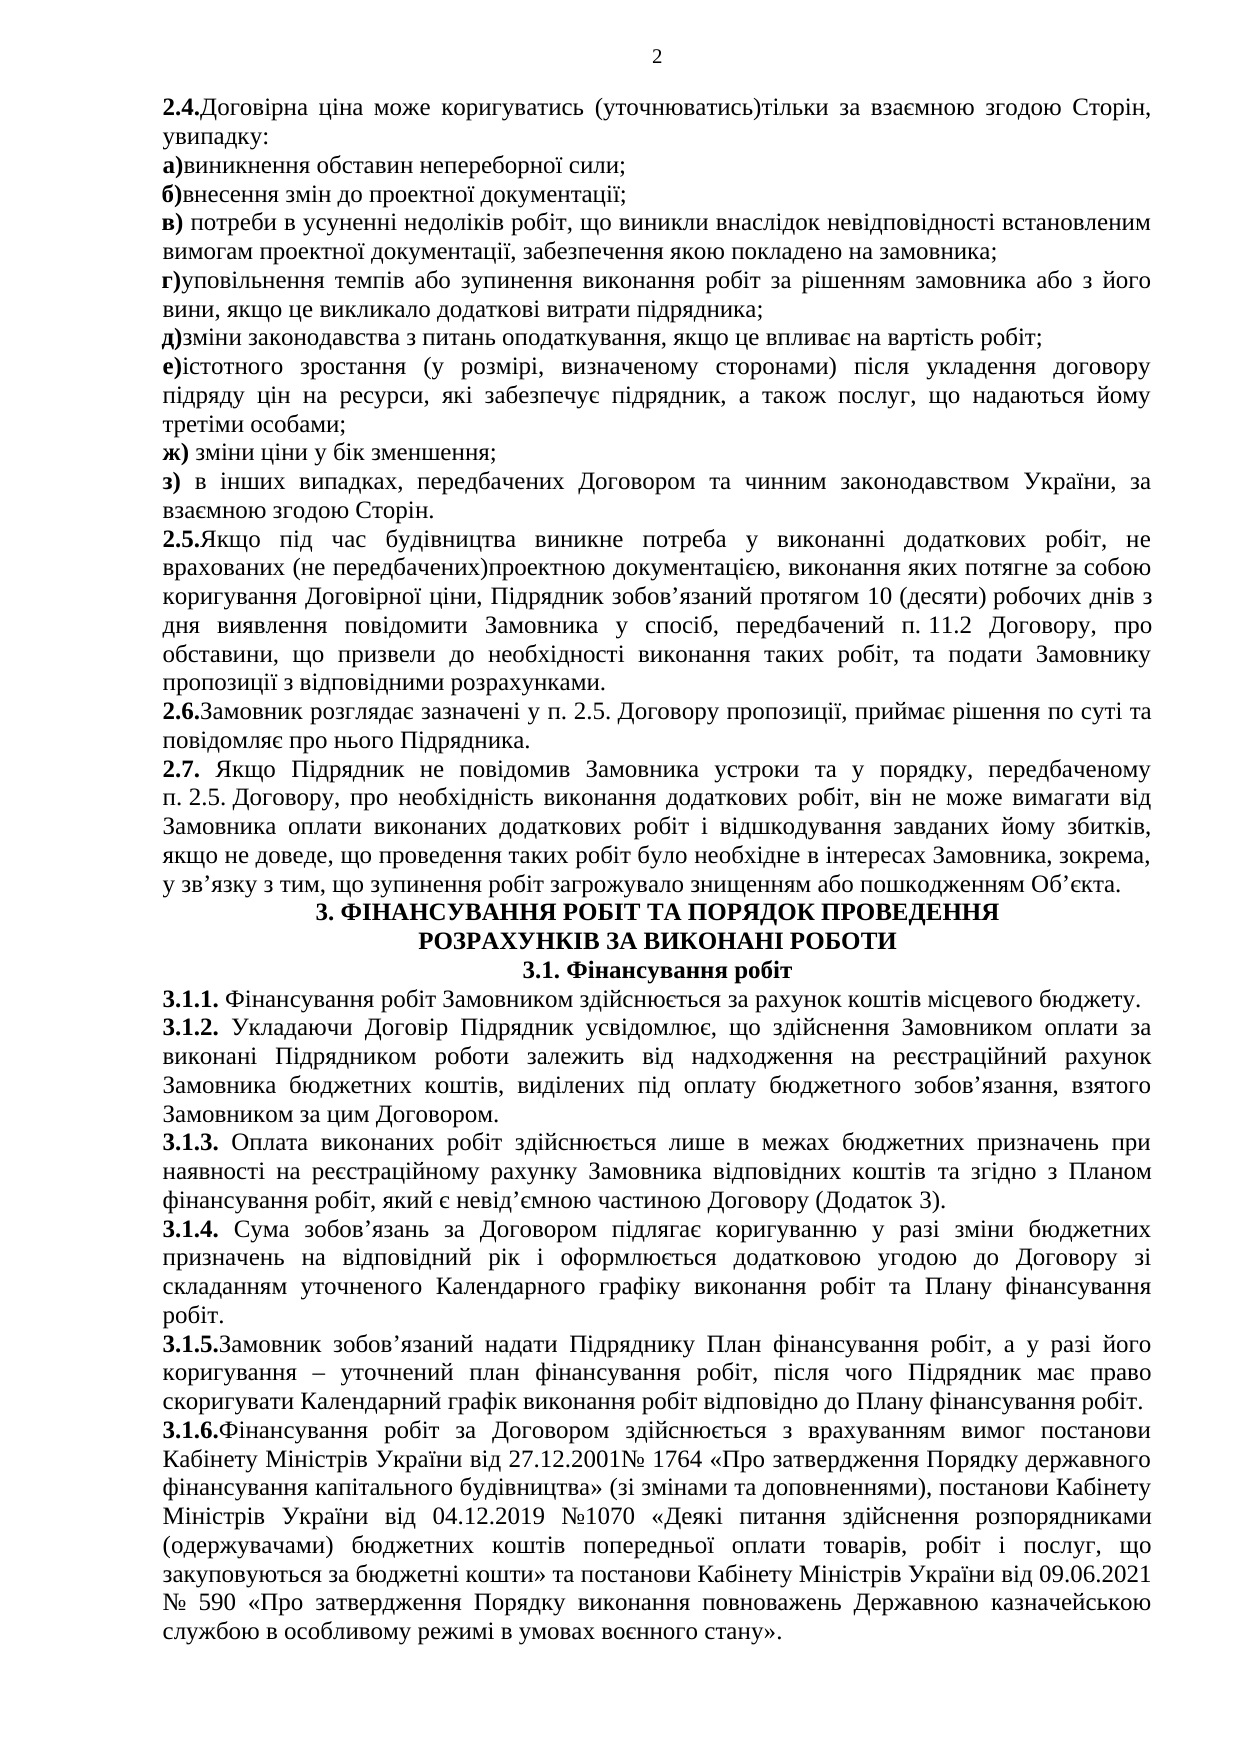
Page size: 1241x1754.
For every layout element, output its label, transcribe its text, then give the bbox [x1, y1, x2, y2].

subtitle РОЗРАХУНКІВ ЗА ВИКОНАНІ РОБОТИ [162, 926, 1152, 955]
subtitle 3. ФІНАНСУВАННЯ РОБІТ ТА ПОРЯДОК ПРОВЕДЕННЯ [162, 897, 1152, 926]
text б)внесення змін до проектної документації; [161, 179, 1152, 207]
text 2.6.Замовник розглядає зазначені у п. 2.5. Договору пропозиції, приймає рішення по суті та повідомляє про нього Підрядника. [162, 696, 1152, 754]
text 3.1.6.Фінансування робіт за Договором здійснюється з врахуванням вимог постанови Кабінету Міністрів України від 27.12.2001№ 1764 «Про затвердження Порядку державного фінансування капітального будівництва» (зі змінами та доповненнями), постанови Кабінету Міністрів України від 04.12.2019 №1070 «Деякі питання здійснення розпорядниками (одержувачами) бюджетних коштів попередньої оплати товарів, робіт і послуг, що закуповуються за бюджетні кошти» та постанови Кабінету Міністрів України від 09.06.2021 № 590 «Про затвердження Порядку виконання повноважень Державною казначейською службою в особливому режимі в умовах воєнного стану». [162, 1415, 1152, 1645]
subtitle 3.1.1. Фінансування робіт Замовником здійснюється за рахунок коштів місцевого бюджету. [162, 984, 1152, 1012]
text в) потреби в усуненні недоліків робіт, що виникли внаслідок невідповідності встановленим вимогам проектної документації, забезпечення якою покладено на замовника; [161, 207, 1152, 265]
text ж) зміни ціни у бік зменшення; [162, 437, 1152, 466]
text 3.1.2. Укладаючи Договір Підрядник усвідомлює, що здійснення Замовником оплати за виконані Підрядником роботи залежить від надходження на реєстраційний рахунок Замовника бюджетних коштів, виділених під оплату бюджетного зобов’язання, взятого Замовником за цим Договором. [162, 1012, 1152, 1127]
text е)істотного зростання (у розмірі, визначеному сторонами) після укладення договору підряду цін на ресурси, які забезпечує підрядник, а також послуг, що надаються йому третіми особами; [162, 351, 1152, 437]
text 2.5.Якщо під час будівництва виникне потреба у виконанні додаткових робіт, не врахованих (не передбачених)проектною документацією, виконання яких потягне за собою коригування Договірної ціни, Підрядник зобов’язаний протягом 10 (десяти) робочих днів з дня виявлення повідомити Замовника у спосіб, передбачений п. 11.2 Договору, про обставини, що призвели до необхідності виконання таких робіт, та подати Замовнику пропозиції з відповідними розрахунками. [162, 524, 1152, 696]
subtitle 3.1.4. Сума зобов’язань за Договором підлягає коригуванню у разі зміни бюджетних призначень на відповідний рік і оформлюється додатковою угодою до Договору зі складанням уточненого Календарного графіку виконання робіт та Плану фінансування робіт. [162, 1214, 1152, 1329]
text з) в інших випадках, передбачених Договором та чинним законодавством України, за взаємною згодою Сторін. [162, 466, 1152, 524]
text д)зміни законодавства з питань оподаткування, якщо це впливає на вартість робіт; [161, 322, 1152, 351]
text а)виникнення обставин непереборної сили; [162, 150, 1152, 179]
text 3.1.3. Оплата виконаних робіт здійснюється лише в межах бюджетних призначень при наявності на реєстраційному рахунку Замовника відповідних коштів та згідно з Планом фінансування робіт, який є невід’ємною частиною Договору (Додаток 3). [162, 1127, 1152, 1214]
text 2.7. Якщо Підрядник не повідомив Замовника устроки та у порядку, передбаченому п. 2.5. Договору, про необхідність виконання додаткових робіт, він не може вимагати від Замовника оплати виконаних додаткових робіт і відшкодування завданих йому збитків, якщо не доведе, що проведення таких робіт було необхідне в інтересах Замовника, зокрема, у зв’язку з тим, що зупинення робіт загрожувало знищенням або пошкодженням Об’єкта. [162, 754, 1152, 897]
text г)уповільнення темпів або зупинення виконання робіт за рішенням замовника або з його вини, якщо це викликало додаткові витрати підрядника; [161, 265, 1152, 322]
text 3.1.5.Замовник зобов’язаний надати Підряднику План фінансування робіт, а у разі його коригування – уточнений план фінансування робіт, після чого Підрядник має право скоригувати Календарний графік виконання робіт відповідно до Плану фінансування робіт. [162, 1329, 1152, 1415]
subtitle 3.1. Фінансування робіт [162, 955, 1152, 984]
text 2.4.Договірна ціна може коригуватись (уточнюватись)тільки за взаємною згодою Сторін, увипадку: [162, 92, 1152, 150]
